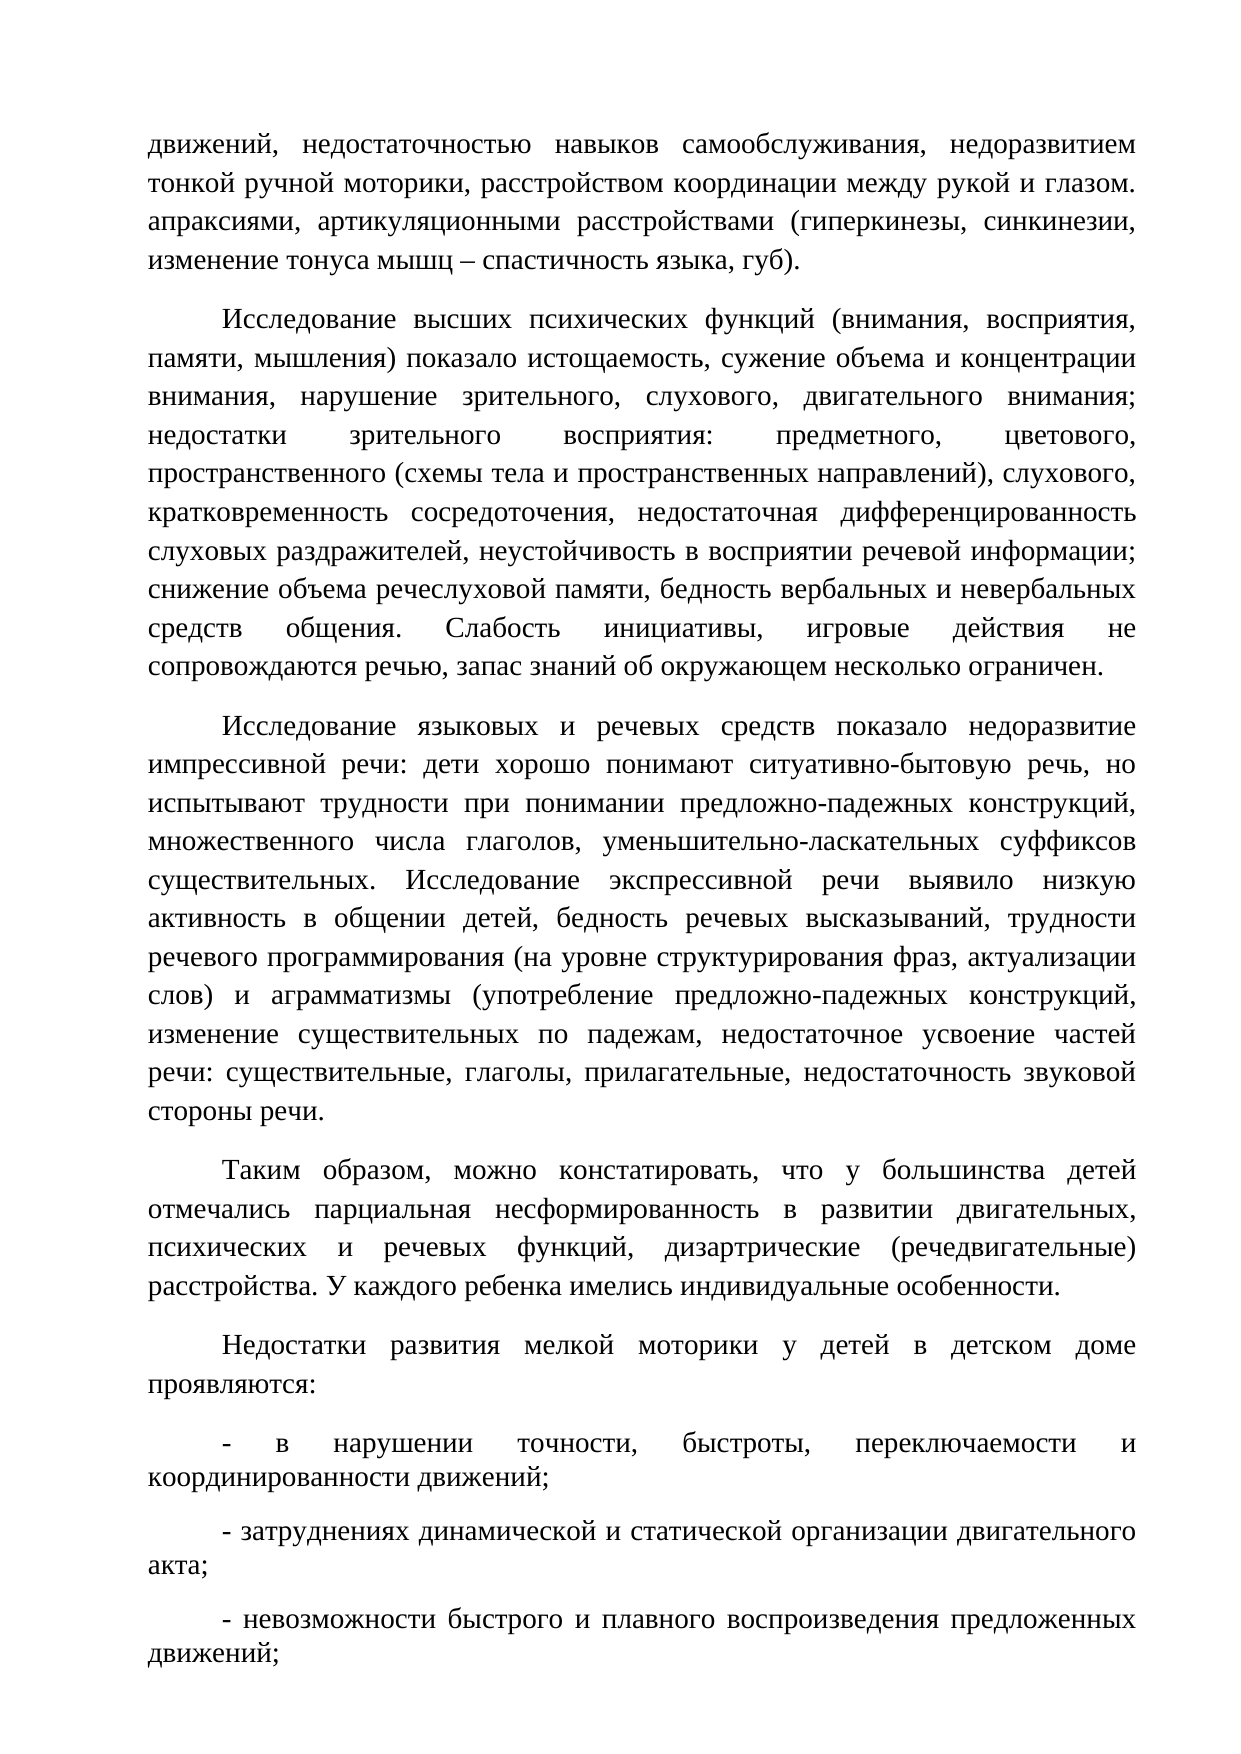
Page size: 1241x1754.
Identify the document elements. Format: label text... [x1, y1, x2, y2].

text Недостатки развития мелкой моторики у детей в детском доме проявляются: [148, 1327, 1137, 1399]
text - затруднениях динамической и статической организации двигательного акта; [148, 1513, 1137, 1580]
text Исследование языковых и речевых средств показало недоразвитие импрессивной речи: дети хорошо понимают ситуативно-бытовую речь, но испытывают трудности при понимании предложно-падежных конструкций, множественного числа глаголов, уменьшительно-ласкательных суффиксов существительных. Исследование экспрессивной речи выявило низкую активность в общении детей, бедность речевых высказываний, трудности речевого программирования (на уровне структурирования фраз, актуализации слов) и аграмматизмы (употребление предложно-падежных конструкций, изменение существительных по падежам, недостаточное усвоение частей речи: существительные, глаголы, прилагательные, недостаточность звуковой стороны речи. [148, 708, 1137, 1127]
text - в нарушении точности, быстроты, переключаемости и координированности движений; [148, 1425, 1137, 1492]
text Таким образом, можно констатировать, что у большинства детей отмечались парциальная несформированность в развитии двигательных, психических и речевых функций, дизартрические (речедвигательные) расстройства. У каждого ребенка имелись индивидуальные особенности. [148, 1152, 1137, 1302]
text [148, 126, 1137, 276]
text - невозможности быстрого и плавного воспроизведения предложенных движений; [148, 1601, 1137, 1668]
text Исследование высших психических функций (внимания, восприятия, памяти, мышления) показало истощаемость, сужение объема и концентрации внимания, нарушение зрительного, слухового, двигательного внимания; недостатки зрительного восприятия: предметного, цветового, пространственного (схемы тела и пространственных направлений), слухового, кратковременность сосредоточения, недостаточная дифференцированность слуховых раздражителей, неустойчивость в восприятии речевой информации; снижение объема речеслуховой памяти, бедность вербальных и невербальных средств общения. Слабость инициативы, игровые действия не сопровождаются речью, запас знаний об окружающем несколько ограничен. [148, 301, 1137, 682]
